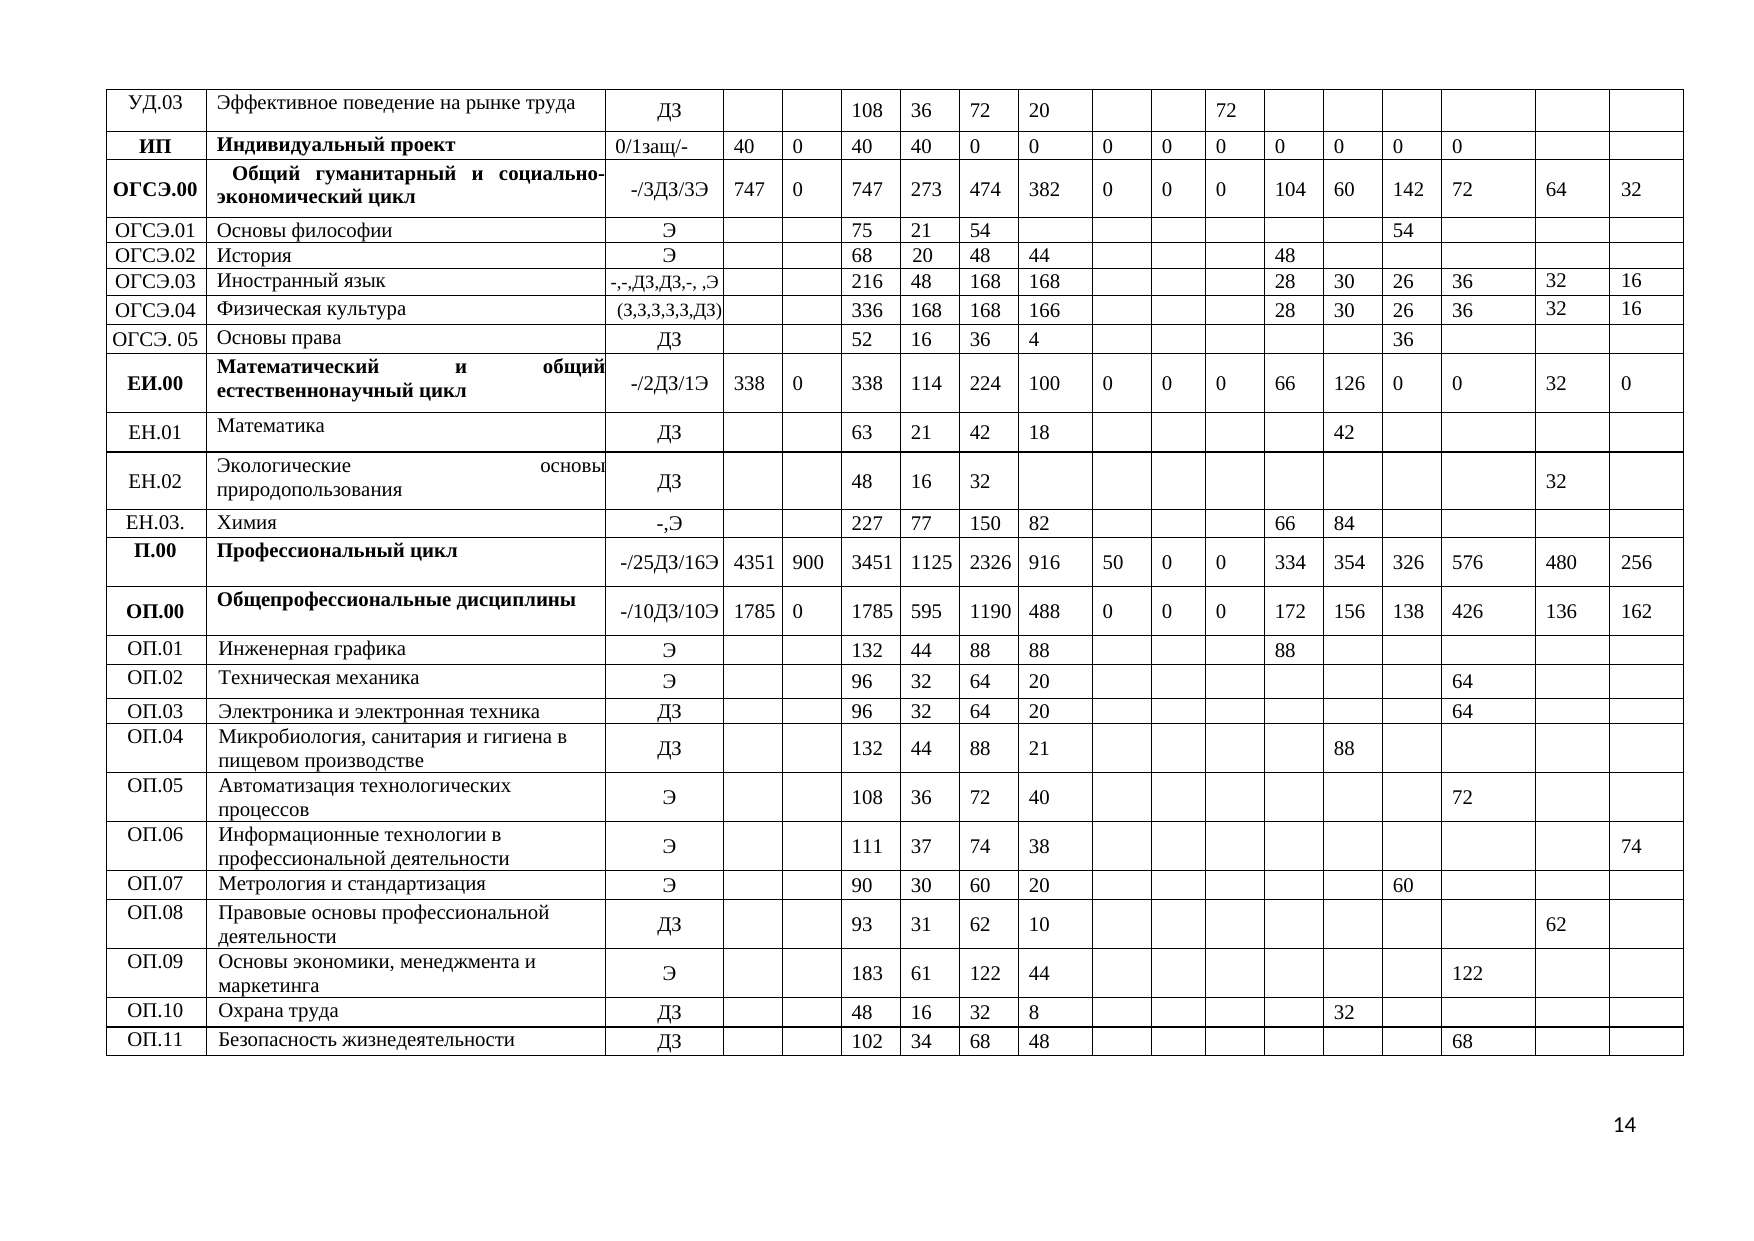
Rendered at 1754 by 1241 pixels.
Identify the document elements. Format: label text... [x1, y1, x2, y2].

table_cell [1610, 90, 1683, 131]
table_cell 26 [1383, 296, 1441, 324]
table_cell [1383, 243, 1441, 267]
table_cell [1610, 773, 1683, 821]
table_cell [1610, 636, 1683, 664]
table_cell ДЗ [606, 325, 723, 353]
table_cell 0 [1093, 160, 1151, 217]
table_cell [1536, 413, 1609, 451]
table_cell 0 [783, 587, 841, 635]
table_cell [1093, 949, 1151, 997]
table_cell Э [606, 822, 723, 870]
table_cell [1206, 413, 1264, 451]
table_cell [1206, 218, 1264, 242]
table_cell [1383, 822, 1441, 870]
table_cell [1206, 1028, 1264, 1055]
table_cell [1206, 510, 1264, 537]
table_cell [1093, 1028, 1151, 1055]
table_cell [1610, 132, 1683, 159]
table_cell 382 [1019, 160, 1092, 217]
table_cell 36 [901, 773, 959, 821]
table_cell [1265, 453, 1323, 509]
table_cell [1093, 900, 1151, 948]
table_cell 1125 [901, 538, 959, 586]
table_cell ОП.07 [107, 871, 206, 899]
table_cell 0 [1152, 538, 1205, 586]
table_cell ОГСЭ. 05 [107, 325, 206, 353]
table_cell 74 [960, 822, 1018, 870]
table_cell [1610, 453, 1683, 509]
table_cell Инженерная графика [207, 636, 605, 664]
table_cell 0 [1152, 132, 1205, 159]
table_cell [1442, 218, 1535, 242]
table_cell 72 [960, 90, 1018, 131]
table_cell 156 [1324, 587, 1382, 635]
table_cell [1383, 1028, 1441, 1055]
table_cell [1442, 510, 1535, 537]
table_cell 34 [901, 1028, 959, 1055]
table_cell [1206, 724, 1264, 772]
table_cell 150 [960, 510, 1018, 537]
table_cell Информационные технологии в профессиональной деятельности [207, 822, 605, 870]
table_cell -/25ДЗ/16Э [606, 538, 723, 586]
table_cell 77 [901, 510, 959, 537]
table_cell 48 [1265, 243, 1323, 267]
table_cell 72 [1442, 160, 1535, 217]
table_cell 183 [842, 949, 900, 997]
table_cell [1324, 90, 1382, 131]
table_cell Метрология и стандартизация [207, 871, 605, 899]
table_cell [1536, 949, 1609, 997]
table_cell [1093, 453, 1151, 509]
table_cell [724, 325, 782, 353]
table_cell 488 [1019, 587, 1092, 635]
table_cell [1093, 724, 1151, 772]
table_cell 0 [1093, 132, 1151, 159]
table_cell [1324, 773, 1382, 821]
table_cell 36 [901, 90, 959, 131]
table_cell ОП.00 [107, 587, 206, 635]
table_cell 0 [783, 132, 841, 159]
table_cell Математический и общий естественнонаучный цикл [207, 354, 605, 412]
table_cell -/10ДЗ/10Э [606, 587, 723, 635]
table_cell 90 [842, 871, 900, 899]
table_cell 48 [901, 269, 959, 294]
table_cell [1206, 949, 1264, 997]
table_cell [1152, 665, 1205, 698]
table_cell Э [606, 243, 723, 267]
table_cell 48 [960, 243, 1018, 267]
table_cell [1536, 699, 1609, 723]
table_cell [1152, 243, 1205, 267]
table_cell 64 [960, 665, 1018, 698]
table_cell 336 [842, 296, 900, 324]
table_cell 88 [1324, 724, 1382, 772]
table_cell [1610, 325, 1683, 353]
table_cell 16 [1610, 269, 1683, 294]
table_cell [1152, 871, 1205, 899]
table_cell ОП.02 [107, 665, 206, 698]
table_cell 8 [1019, 998, 1092, 1026]
table_cell [1093, 699, 1151, 723]
table_cell [783, 296, 841, 324]
table_cell 122 [960, 949, 1018, 997]
table_cell [1610, 699, 1683, 723]
table_cell [1206, 296, 1264, 324]
table_cell 595 [901, 587, 959, 635]
table_cell [1536, 773, 1609, 821]
table_cell 334 [1265, 538, 1323, 586]
table_cell [1152, 90, 1205, 131]
table_cell 132 [842, 724, 900, 772]
table_cell [1152, 724, 1205, 772]
table_cell 136 [1536, 587, 1609, 635]
table_cell 96 [842, 665, 900, 698]
table_cell 104 [1265, 160, 1323, 217]
table_cell [1093, 510, 1151, 537]
table_cell ОП.09 [107, 949, 206, 997]
table_cell [1442, 900, 1535, 948]
table_cell 166 [1019, 296, 1092, 324]
table_cell 18 [1019, 413, 1092, 451]
table_cell [1383, 724, 1441, 772]
table_cell [783, 724, 841, 772]
table_cell Общий гуманитарный и социально-экономический цикл [207, 160, 605, 217]
table_cell [1093, 413, 1151, 451]
table_cell [1152, 773, 1205, 821]
table_cell 88 [960, 724, 1018, 772]
table_cell 126 [1324, 354, 1382, 412]
table_cell 354 [1324, 538, 1382, 586]
table_cell 122 [1442, 949, 1535, 997]
table_cell [1265, 1028, 1323, 1055]
table_cell 20 [901, 243, 959, 267]
table_cell [783, 699, 841, 723]
table_cell 0 [783, 354, 841, 412]
table_cell [1152, 1028, 1205, 1055]
table_cell 82 [1019, 510, 1092, 537]
table_cell [1442, 325, 1535, 353]
table_cell [1536, 243, 1609, 267]
table_cell 21 [901, 218, 959, 242]
table_cell 84 [1324, 510, 1382, 537]
table_cell [1265, 413, 1323, 451]
table_cell [783, 243, 841, 267]
table_cell [1610, 998, 1683, 1026]
table_cell [1093, 871, 1151, 899]
table_cell Основы экономики, менеджмента и маркетинга [207, 949, 605, 997]
table_cell 20 [1019, 665, 1092, 698]
table_cell 30 [1324, 269, 1382, 294]
table_cell 60 [1383, 871, 1441, 899]
table_cell [1442, 724, 1535, 772]
table_cell 0 [1152, 587, 1205, 635]
table_cell [1265, 822, 1323, 870]
table_cell 48 [842, 998, 900, 1026]
table_cell Э [606, 636, 723, 664]
table_cell [724, 871, 782, 899]
table_cell 102 [842, 1028, 900, 1055]
table_cell [1206, 699, 1264, 723]
table_cell 0 [960, 132, 1018, 159]
table_cell ОП.06 [107, 822, 206, 870]
table_cell [783, 413, 841, 451]
table_cell 3451 [842, 538, 900, 586]
table_cell [1019, 453, 1092, 509]
table_cell [783, 218, 841, 242]
table_cell [1265, 773, 1323, 821]
table_cell Правовые основы профессиональной деятельности [207, 900, 605, 948]
table_cell [1324, 699, 1382, 723]
table_cell 326 [1383, 538, 1441, 586]
table_cell 0/1защ/- [606, 132, 723, 159]
table_cell [1206, 900, 1264, 948]
table_cell 88 [960, 636, 1018, 664]
table_cell [1536, 510, 1609, 537]
table_cell ДЗ [606, 900, 723, 948]
table_cell [1206, 871, 1264, 899]
table_cell [1152, 325, 1205, 353]
table_cell 16 [1610, 296, 1683, 324]
table_cell [1152, 218, 1205, 242]
table_cell [1152, 822, 1205, 870]
table_cell [1152, 413, 1205, 451]
table_cell ОГСЭ.02 [107, 243, 206, 267]
table_cell 0 [1152, 354, 1205, 412]
table_cell 74 [1610, 822, 1683, 870]
table_cell 32 [1536, 453, 1609, 509]
table_cell [1093, 269, 1151, 294]
table_cell [1536, 325, 1609, 353]
table_cell [1206, 453, 1264, 509]
table_cell ОП.11 [107, 1028, 206, 1055]
table_cell 10 [1019, 900, 1092, 948]
table_cell [1610, 510, 1683, 537]
table_cell 48 [1019, 1028, 1092, 1055]
table_cell Э [606, 949, 723, 997]
table_cell 0 [1206, 160, 1264, 217]
table_cell [783, 1028, 841, 1055]
table_cell [1442, 822, 1535, 870]
table_cell [1610, 413, 1683, 451]
table_cell 0 [1019, 132, 1092, 159]
table_cell [724, 900, 782, 948]
table_cell [724, 822, 782, 870]
table_cell 0 [1206, 132, 1264, 159]
table_cell [1265, 218, 1323, 242]
table_cell 224 [960, 354, 1018, 412]
table_cell [1324, 636, 1382, 664]
table_cell 426 [1442, 587, 1535, 635]
table_cell [783, 325, 841, 353]
table_cell [1536, 998, 1609, 1026]
table_cell 66 [1265, 510, 1323, 537]
table_cell 32 [901, 699, 959, 723]
table_cell [1536, 636, 1609, 664]
table_cell [1324, 822, 1382, 870]
table_cell 54 [1383, 218, 1441, 242]
table_cell [1536, 218, 1609, 242]
table_cell [724, 243, 782, 267]
table_cell [783, 453, 841, 509]
table_cell [1152, 510, 1205, 537]
table_cell 28 [1265, 269, 1323, 294]
table_cell Автоматизация технологических процессов [207, 773, 605, 821]
table_cell 132 [842, 636, 900, 664]
table_cell [1265, 699, 1323, 723]
table_cell 216 [842, 269, 900, 294]
table_cell [724, 636, 782, 664]
table_cell 50 [1093, 538, 1151, 586]
table_cell [783, 949, 841, 997]
table_cell Э [606, 871, 723, 899]
table_cell [1265, 998, 1323, 1026]
table_cell Математика [207, 413, 605, 451]
table_cell -,-,ДЗ,ДЗ,-, ,Э [606, 269, 723, 294]
table_cell [724, 218, 782, 242]
table_cell 44 [901, 636, 959, 664]
table_cell 72 [960, 773, 1018, 821]
table_cell 138 [1383, 587, 1441, 635]
table_cell [1093, 773, 1151, 821]
table_cell ОП.04 [107, 724, 206, 772]
table_cell [783, 871, 841, 899]
table_cell [1093, 822, 1151, 870]
table_cell 4351 [724, 538, 782, 586]
table_cell 66 [1265, 354, 1323, 412]
table_cell 75 [842, 218, 900, 242]
table_cell 142 [1383, 160, 1441, 217]
table_cell [1324, 949, 1382, 997]
table_cell 26 [1383, 269, 1441, 294]
table_cell [1324, 665, 1382, 698]
table_cell [1152, 998, 1205, 1026]
table_cell 32 [960, 998, 1018, 1026]
table_cell 60 [1324, 160, 1382, 217]
table_cell 37 [901, 822, 959, 870]
table_cell [1610, 218, 1683, 242]
table_cell [1610, 871, 1683, 899]
table_cell 40 [842, 132, 900, 159]
table_cell [1324, 1028, 1382, 1055]
table_cell Иностранный язык [207, 269, 605, 294]
table_cell [1610, 724, 1683, 772]
table_cell 0 [783, 160, 841, 217]
table_cell ДЗ [606, 699, 723, 723]
table_cell [724, 510, 782, 537]
table_cell 63 [842, 413, 900, 451]
table_cell [1383, 949, 1441, 997]
table_cell Основы права [207, 325, 605, 353]
table_cell 44 [901, 724, 959, 772]
table_cell 900 [783, 538, 841, 586]
table_cell ОП.03 [107, 699, 206, 723]
table_cell История [207, 243, 605, 267]
table_cell [783, 773, 841, 821]
table_cell 16 [901, 453, 959, 509]
table_cell [724, 724, 782, 772]
table_cell 64 [1536, 160, 1609, 217]
table_cell 0 [1206, 354, 1264, 412]
table_cell [783, 900, 841, 948]
table_cell 72 [1206, 90, 1264, 131]
table_cell 48 [842, 453, 900, 509]
table_cell ДЗ [606, 90, 723, 131]
table_cell ДЗ [606, 413, 723, 451]
table_cell 32 [901, 665, 959, 698]
table_cell 42 [960, 413, 1018, 451]
table_cell 273 [901, 160, 959, 217]
table_cell Эффективное поведение на рынке труда [207, 90, 605, 131]
table_cell ЕИ.00 [107, 354, 206, 412]
table_cell 2326 [960, 538, 1018, 586]
table_cell [724, 949, 782, 997]
table_cell [1383, 413, 1441, 451]
table_cell 168 [901, 296, 959, 324]
table_cell [1093, 90, 1151, 131]
table_cell [1324, 900, 1382, 948]
table_cell 162 [1610, 587, 1683, 635]
table_cell [1536, 1028, 1609, 1055]
table_cell 72 [1442, 773, 1535, 821]
table_cell 40 [724, 132, 782, 159]
table_cell 1785 [724, 587, 782, 635]
table_cell Безопасность жизнедеятельности [207, 1028, 605, 1055]
table_cell [1610, 949, 1683, 997]
table_cell -/3ДЗ/3Э [606, 160, 723, 217]
table_cell [1152, 269, 1205, 294]
table_cell ОП.10 [107, 998, 206, 1026]
table_cell 68 [1442, 1028, 1535, 1055]
table_cell 0 [1152, 160, 1205, 217]
table_cell [1093, 218, 1151, 242]
table_cell 32 [1610, 160, 1683, 217]
table_cell 114 [901, 354, 959, 412]
table_cell 62 [1536, 900, 1609, 948]
table_cell 32 [1536, 269, 1609, 294]
table_cell 60 [960, 871, 1018, 899]
table_cell [1383, 699, 1441, 723]
table_cell Э [606, 773, 723, 821]
table_cell ДЗ [606, 724, 723, 772]
table_cell [1536, 724, 1609, 772]
table_cell [1610, 665, 1683, 698]
table_cell 31 [901, 900, 959, 948]
table_cell [1324, 243, 1382, 267]
table_cell [1610, 1028, 1683, 1055]
table_cell [1536, 871, 1609, 899]
table_cell Электроника и электронная техника [207, 699, 605, 723]
table_cell [1442, 636, 1535, 664]
table_cell 256 [1610, 538, 1683, 586]
table_cell 108 [842, 773, 900, 821]
table_cell ДЗ [606, 1028, 723, 1055]
table_cell [1383, 510, 1441, 537]
table_cell 36 [1383, 325, 1441, 353]
table_cell Э [606, 665, 723, 698]
table_cell 28 [1265, 296, 1323, 324]
table_cell (З,З,З,З,З,ДЗ) [606, 296, 723, 324]
table_cell [1206, 325, 1264, 353]
table_cell [1265, 871, 1323, 899]
table_cell 747 [724, 160, 782, 217]
table_cell [1265, 724, 1323, 772]
table_cell [1442, 453, 1535, 509]
table_cell [1442, 998, 1535, 1026]
table_cell ЕН.02 [107, 453, 206, 509]
table_cell Экологические основы природопользования [207, 453, 605, 509]
table_cell [1324, 453, 1382, 509]
table_cell 0 [1206, 538, 1264, 586]
table_cell Техническая механика [207, 665, 605, 698]
table_cell [724, 1028, 782, 1055]
table_cell 227 [842, 510, 900, 537]
table_cell 21 [1019, 724, 1092, 772]
table_cell 338 [724, 354, 782, 412]
table_cell [1093, 636, 1151, 664]
table_cell 0 [1383, 132, 1441, 159]
table_cell [1383, 900, 1441, 948]
table_cell 42 [1324, 413, 1382, 451]
table_cell 474 [960, 160, 1018, 217]
table_cell ИП [107, 132, 206, 159]
table_cell 62 [960, 900, 1018, 948]
table_cell [1383, 773, 1441, 821]
table_cell [1093, 243, 1151, 267]
table_cell [1383, 90, 1441, 131]
table_cell 40 [901, 132, 959, 159]
table_cell [724, 269, 782, 294]
table_cell ОГСЭ.00 [107, 160, 206, 217]
table_cell 916 [1019, 538, 1092, 586]
table_cell УД.03 [107, 90, 206, 131]
table_cell [1265, 325, 1323, 353]
table_cell [724, 773, 782, 821]
table_cell 0 [1442, 354, 1535, 412]
table_cell [1093, 665, 1151, 698]
table_cell 64 [960, 699, 1018, 723]
table_cell 30 [1324, 296, 1382, 324]
table_cell [1610, 900, 1683, 948]
table_cell 38 [1019, 822, 1092, 870]
table_cell ОП.05 [107, 773, 206, 821]
table_cell 52 [842, 325, 900, 353]
table_cell 111 [842, 822, 900, 870]
table_cell Профессиональный цикл [207, 538, 605, 586]
table_cell 96 [842, 699, 900, 723]
table_cell 747 [842, 160, 900, 217]
table_cell Э [606, 218, 723, 242]
table_cell 54 [960, 218, 1018, 242]
table_cell [724, 453, 782, 509]
table_cell 32 [1536, 354, 1609, 412]
table_cell [1093, 296, 1151, 324]
table_cell 100 [1019, 354, 1092, 412]
table_cell [1152, 900, 1205, 948]
table_cell -,Э [606, 510, 723, 537]
table_cell [1442, 90, 1535, 131]
table_cell 0 [1265, 132, 1323, 159]
table_cell [783, 269, 841, 294]
table_cell 36 [1442, 269, 1535, 294]
table_cell [1206, 636, 1264, 664]
table_cell [1152, 699, 1205, 723]
table_cell -/2ДЗ/1Э [606, 354, 723, 412]
table_cell [1536, 665, 1609, 698]
table_cell [1383, 453, 1441, 509]
table_cell Общепрофессиональные дисциплины [207, 587, 605, 635]
table_cell [724, 90, 782, 131]
table_cell [1265, 900, 1323, 948]
table_cell 36 [960, 325, 1018, 353]
table_cell 168 [1019, 269, 1092, 294]
table_cell 20 [1019, 90, 1092, 131]
table_cell Химия [207, 510, 605, 537]
table_cell ОП.08 [107, 900, 206, 948]
table_cell 93 [842, 900, 900, 948]
table_cell 44 [1019, 949, 1092, 997]
table_cell ОГСЭ.04 [107, 296, 206, 324]
table_cell 1785 [842, 587, 900, 635]
table_cell [724, 296, 782, 324]
table_cell [1152, 636, 1205, 664]
table_cell Микробиология, санитария и гигиена в пищевом производстве [207, 724, 605, 772]
table_cell [783, 822, 841, 870]
table_cell [783, 90, 841, 131]
table_cell 338 [842, 354, 900, 412]
table_cell [783, 665, 841, 698]
table_cell 0 [1442, 132, 1535, 159]
table_cell 88 [1019, 636, 1092, 664]
table_cell [1536, 90, 1609, 131]
table_cell 20 [1019, 871, 1092, 899]
table_cell 61 [901, 949, 959, 997]
table_cell Физическая культура [207, 296, 605, 324]
table_cell [1206, 998, 1264, 1026]
table_cell Основы философии [207, 218, 605, 242]
table_cell 576 [1442, 538, 1535, 586]
table_cell [783, 510, 841, 537]
table_cell 480 [1536, 538, 1609, 586]
table_cell 172 [1265, 587, 1323, 635]
table_cell 16 [901, 325, 959, 353]
table_cell ДЗ [606, 998, 723, 1026]
table_cell 0 [1093, 354, 1151, 412]
table_cell [1442, 871, 1535, 899]
table_cell 0 [1093, 587, 1151, 635]
table_cell 64 [1442, 665, 1535, 698]
table_cell [1324, 325, 1382, 353]
table_cell [1206, 269, 1264, 294]
table_cell [1265, 949, 1323, 997]
table_cell [1093, 998, 1151, 1026]
table_cell [1536, 822, 1609, 870]
table_cell ОП.01 [107, 636, 206, 664]
table_cell [1536, 132, 1609, 159]
table_cell 0 [1206, 587, 1264, 635]
table_cell ЕН.01 [107, 413, 206, 451]
table_cell 44 [1019, 243, 1092, 267]
table_cell [724, 413, 782, 451]
table_cell 0 [1610, 354, 1683, 412]
table_cell Охрана труда [207, 998, 605, 1026]
table_cell 64 [1442, 699, 1535, 723]
table_cell [1206, 665, 1264, 698]
table_cell ДЗ [606, 453, 723, 509]
table_cell 16 [901, 998, 959, 1026]
table_cell 32 [960, 453, 1018, 509]
table_cell [724, 998, 782, 1026]
table_cell [1152, 949, 1205, 997]
table_cell 1190 [960, 587, 1018, 635]
table_cell [1324, 218, 1382, 242]
table_cell ОГСЭ.01 [107, 218, 206, 242]
table_cell Индивидуальный проект [207, 132, 605, 159]
table_cell [1093, 325, 1151, 353]
table_cell П.00 [107, 538, 206, 586]
table_cell [1383, 998, 1441, 1026]
table_cell ЕН.03. [107, 510, 206, 537]
table_cell 21 [901, 413, 959, 451]
table_cell 4 [1019, 325, 1092, 353]
table_cell [1383, 665, 1441, 698]
table_cell [783, 998, 841, 1026]
table_cell 36 [1442, 296, 1535, 324]
table_cell 168 [960, 296, 1018, 324]
table_cell 32 [1324, 998, 1382, 1026]
table_cell [783, 636, 841, 664]
table_cell [1206, 243, 1264, 267]
table_cell 88 [1265, 636, 1323, 664]
table_cell [1383, 636, 1441, 664]
table_cell [1152, 296, 1205, 324]
table_cell [1019, 218, 1092, 242]
table_cell [1610, 243, 1683, 267]
table_cell 108 [842, 90, 900, 131]
table_cell [724, 699, 782, 723]
table_cell [1265, 90, 1323, 131]
table_cell [1442, 413, 1535, 451]
table_cell [724, 665, 782, 698]
table_cell [1206, 822, 1264, 870]
table_cell 68 [842, 243, 900, 267]
table_cell 20 [1019, 699, 1092, 723]
table_cell 0 [1383, 354, 1441, 412]
table_cell 30 [901, 871, 959, 899]
table_cell 32 [1536, 296, 1609, 324]
table_cell 40 [1019, 773, 1092, 821]
table_cell [1324, 871, 1382, 899]
table_cell [1265, 665, 1323, 698]
table_cell 68 [960, 1028, 1018, 1055]
table_cell 168 [960, 269, 1018, 294]
table_cell [1442, 243, 1535, 267]
table_cell [1206, 773, 1264, 821]
table_cell ОГСЭ.03 [107, 269, 206, 294]
table_cell [1152, 453, 1205, 509]
table_cell 0 [1324, 132, 1382, 159]
